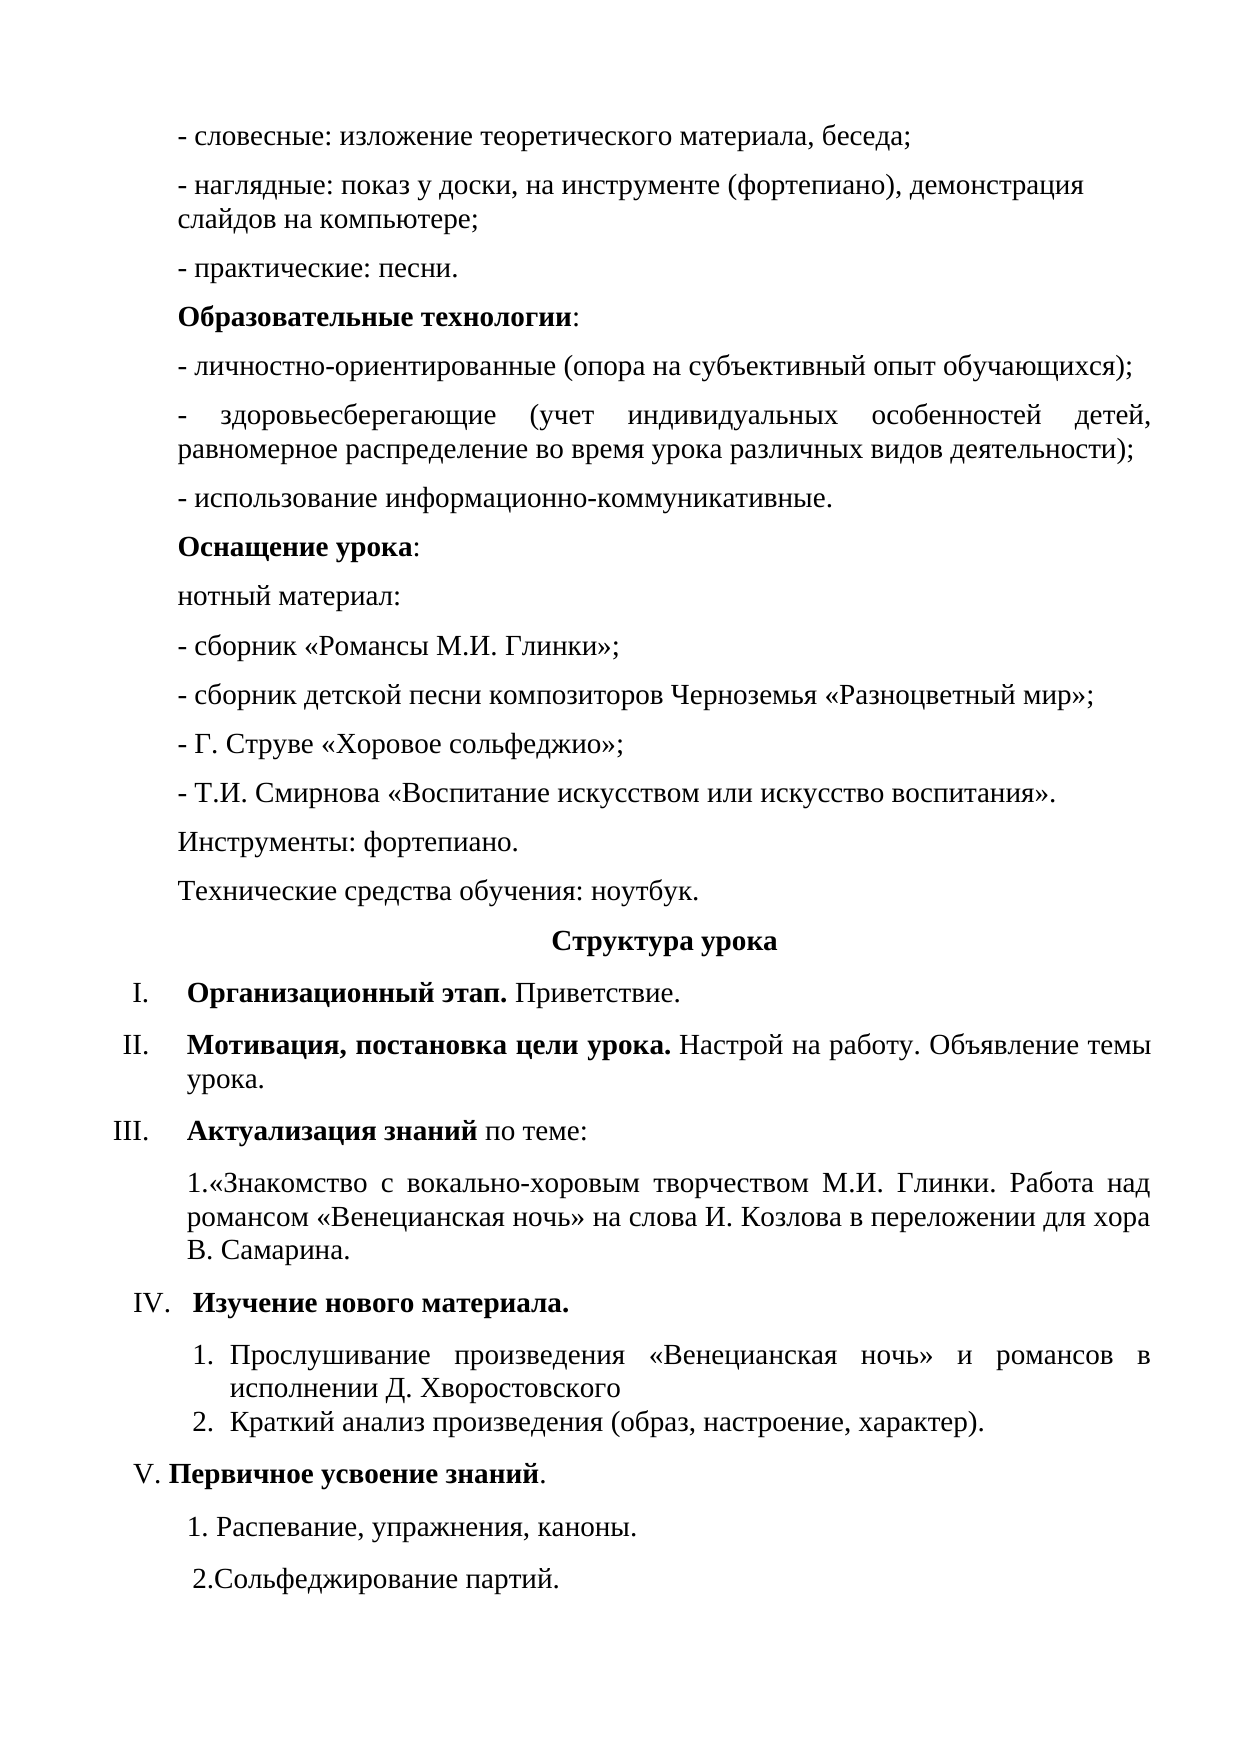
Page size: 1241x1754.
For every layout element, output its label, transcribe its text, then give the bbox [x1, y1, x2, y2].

text - Г. Струве «Хоровое сольфеджио»; [177, 726, 1152, 759]
text - сборник «Романсы М.И. Глинки»; [177, 628, 1152, 661]
text Структура урока [177, 923, 1152, 956]
text IV. Изучение нового материала. [133, 1285, 1152, 1318]
text - использование информационно-коммуникативные. [177, 480, 1152, 514]
text 2.Сольфеджирование партий. [192, 1561, 1152, 1594]
text - сборник детской песни композиторов Черноземья «Разноцветный мир»; [177, 677, 1152, 710]
text 1. Распевание, упражнения, каноны. [187, 1509, 1152, 1542]
text - наглядные: показ у доски, на инструменте (фортепиано), демонстрация слайдов на компьютере; [177, 167, 1152, 234]
text нотный материал: [177, 578, 1152, 612]
text V. Первичное усвоение знаний. [133, 1456, 1152, 1490]
list Актуализация знаний по теме: [149, 1113, 1152, 1147]
list Мотивация, постановка цели урока. Настрой на работу. Объявление темы урока. [149, 1027, 1152, 1094]
text Технические средства обучения: ноутбук. [177, 873, 1152, 907]
list Организационный этап. Приветствие. [149, 975, 1152, 1008]
text - личностно-ориентированные (опора на субъективный опыт обучающихся); [177, 348, 1152, 382]
text Инструменты: фортепиано. [177, 824, 1152, 858]
list Краткий анализ произведения (образ, настроение, характер). [192, 1404, 1152, 1438]
text Образовательные технологии: [177, 299, 1152, 333]
text 1.«Знакомство с вокально-хоровым творчеством М.И. Глинки. Работа над романсом «Венецианская ночь» на слова И. Козлова в переложении для хора В. Самарина. [187, 1165, 1152, 1266]
text - словесные: изложение теоретического материала, беседа; [177, 118, 1152, 152]
text - здоровьесберегающие (учет индивидуальных особенностей детей, равномерное распределение во время урока различных видов деятельности); [177, 397, 1152, 464]
list Прослушивание произведения «Венецианская ночь» и романсов в исполнении Д. Хворостовского [192, 1337, 1152, 1404]
text - Т.И. Смирнова «Воспитание искусством или искусство воспитания». [177, 775, 1152, 809]
text Оснащение урока: [177, 529, 1152, 563]
text - практические: песни. [177, 250, 1152, 283]
